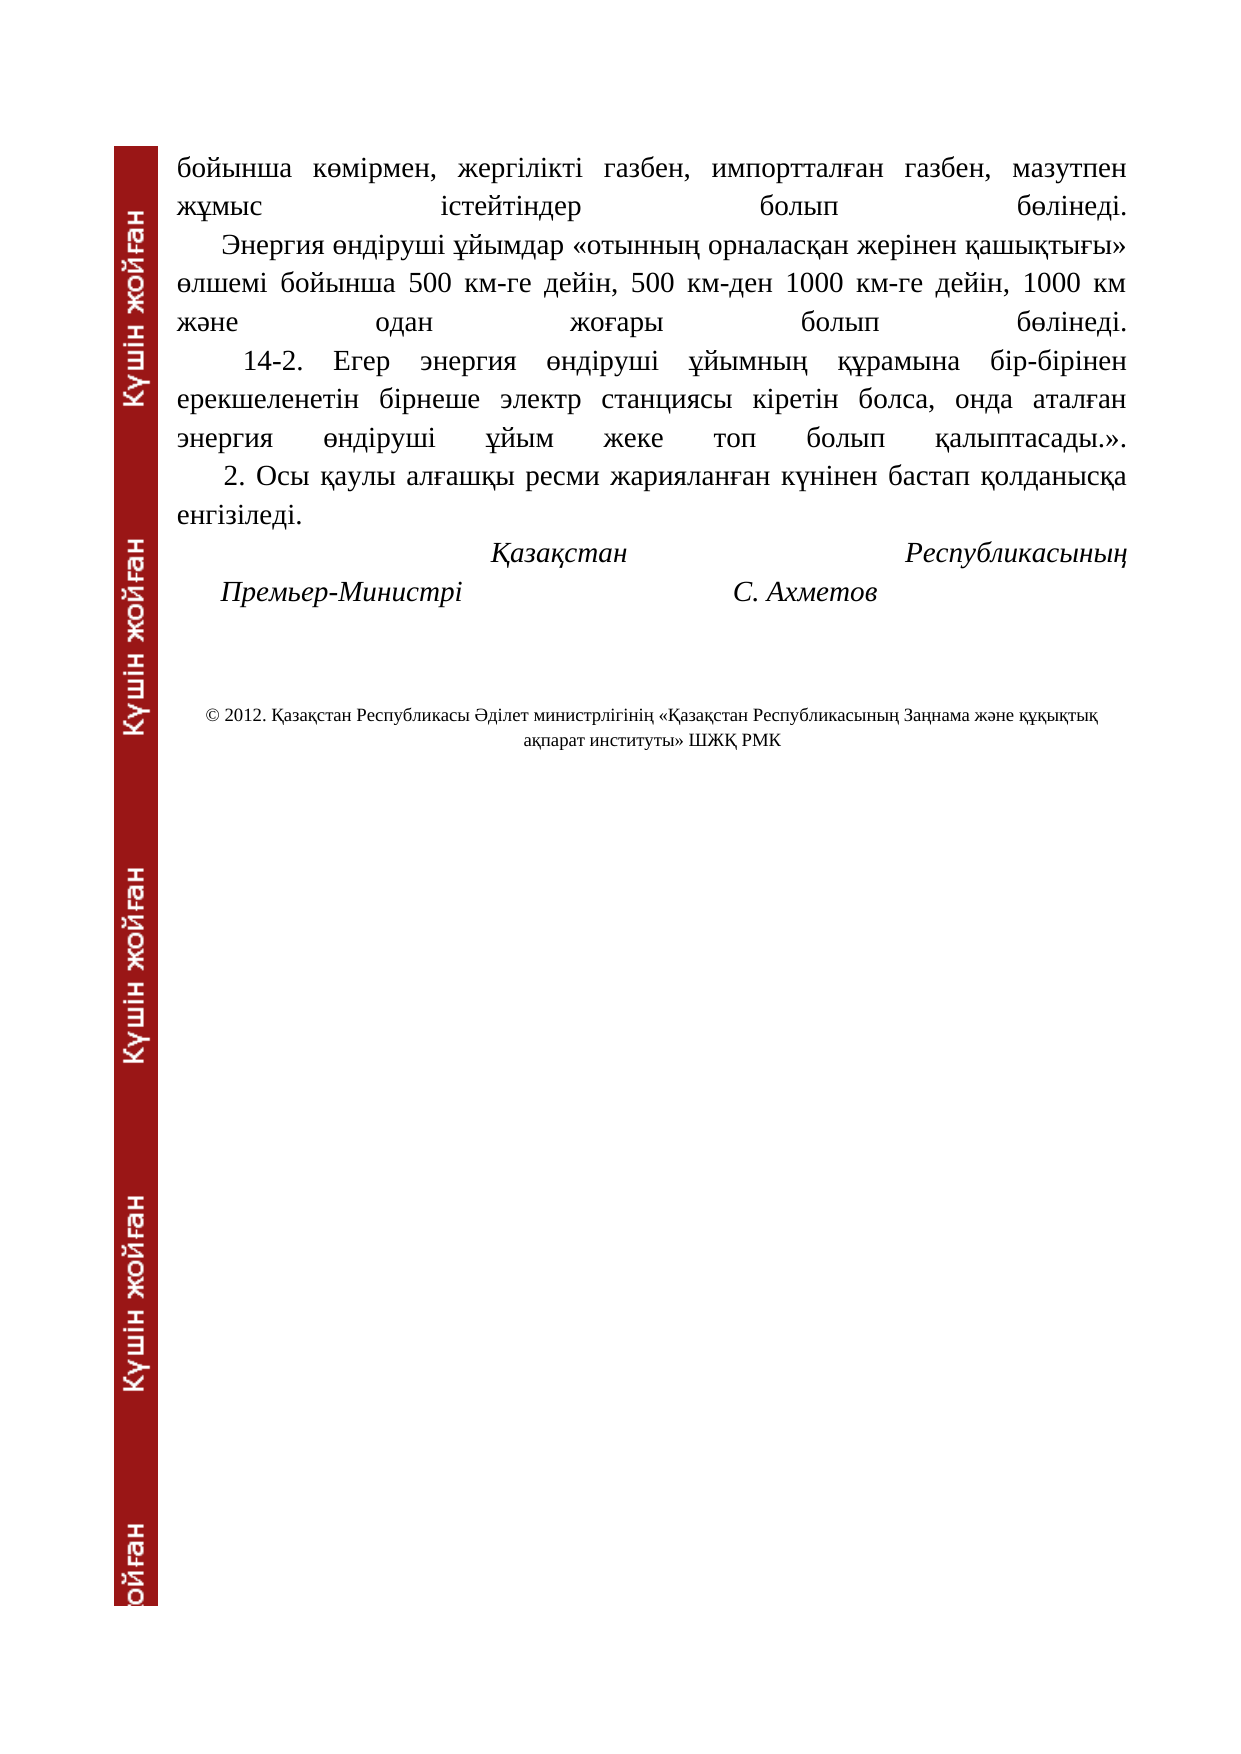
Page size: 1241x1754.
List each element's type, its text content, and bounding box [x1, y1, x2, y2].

text Қазақстан Республикасының Премьер-Министрі С. Ахметов [112, 535, 1128, 607]
picture [114, 751, 158, 1606]
picture [114, 530, 158, 535]
picture [114, 146, 158, 150]
text © 2012. Қазақстан Республикасы Әділет министрлігінің «Қазақстан Республикасының Заңнама және құқықтық ақпарат институты» ШЖҚ РМК [112, 704, 1128, 751]
picture [114, 607, 158, 704]
